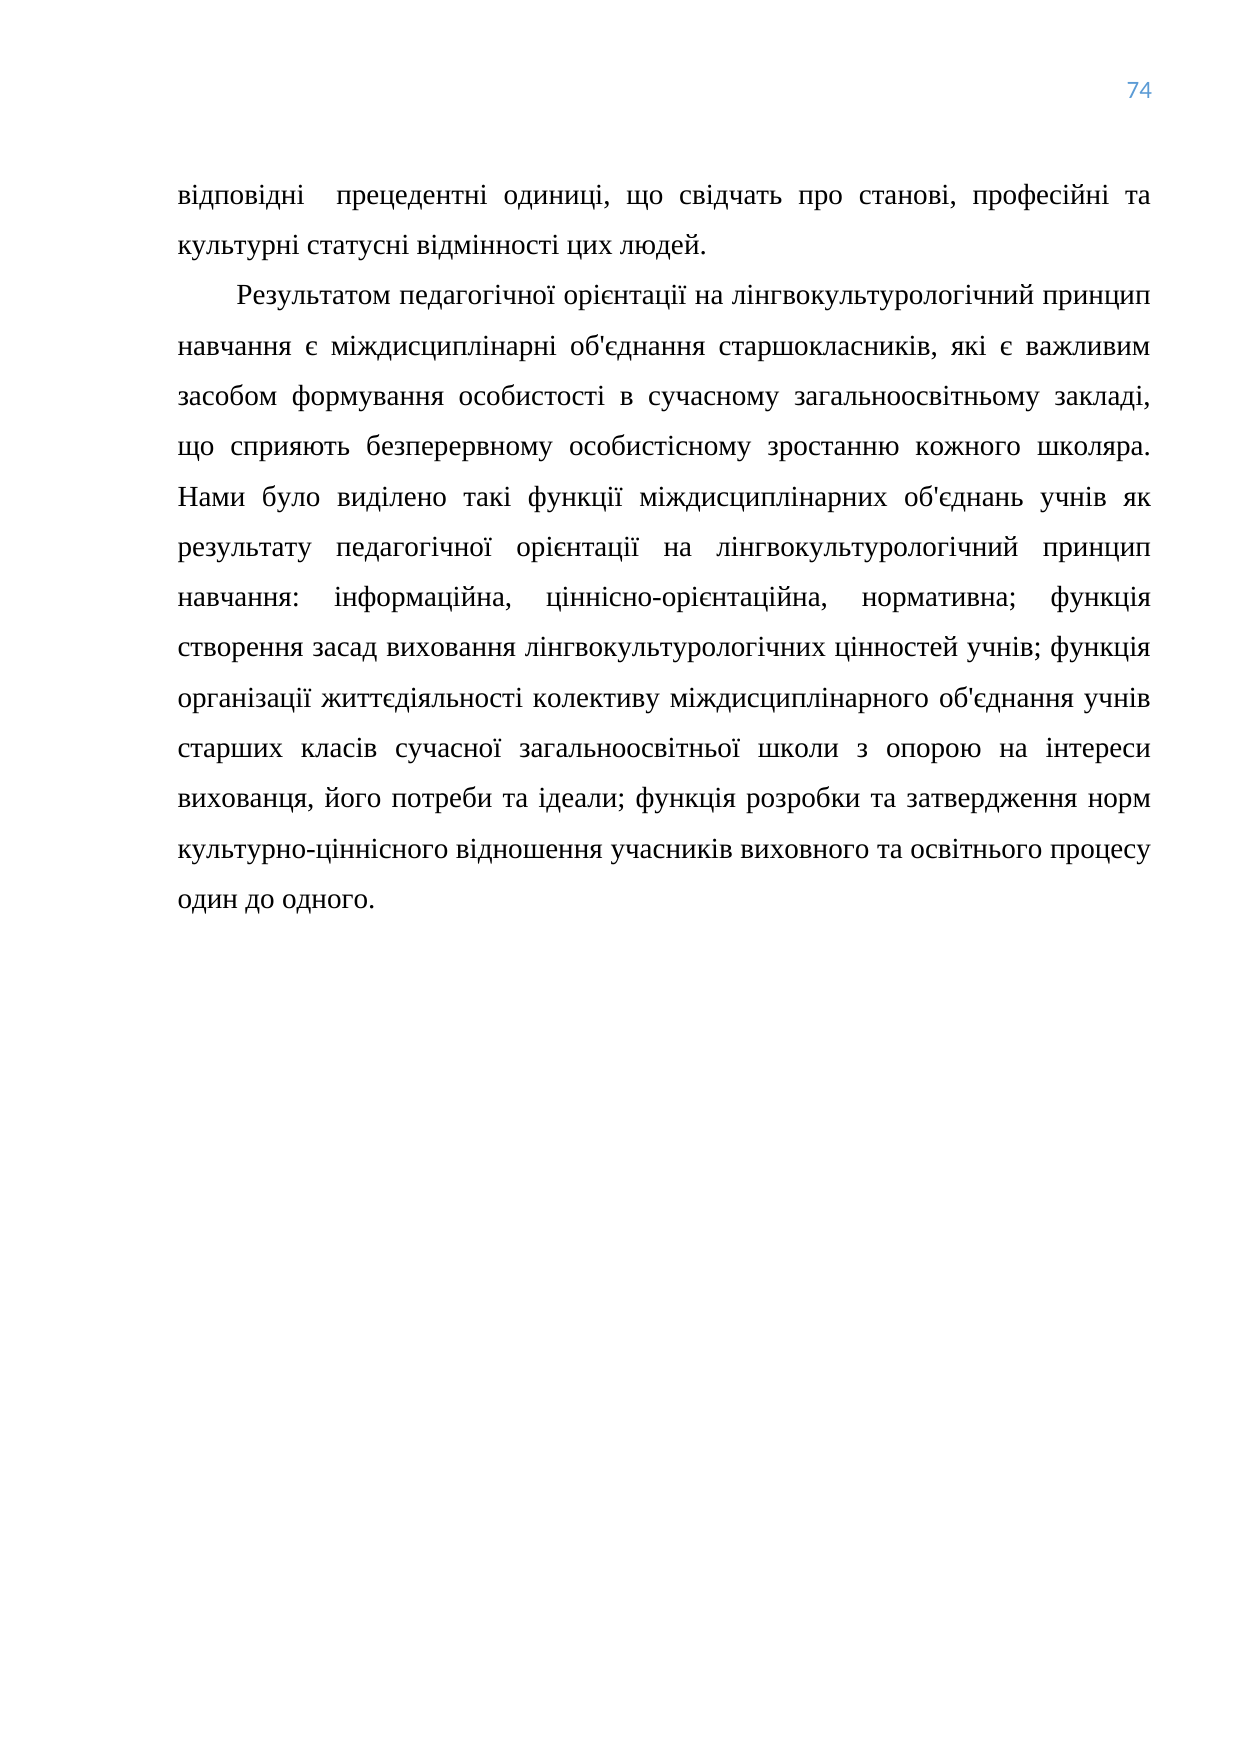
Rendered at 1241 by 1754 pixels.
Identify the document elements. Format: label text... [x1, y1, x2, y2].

text Результатом педагогічної орієнтації на лінгвокультурологічний принцип навчання є міждисциплінарні об'єднання старшокласників, які є важливим засобом формування особистості в сучасному загальноосвітньому закладі, що сприяють безперервному особистісному зростанню кожного школяра. Нами було виділено такі функції міждисциплінарних об'єднань учнів як результату педагогічної орієнтації на лінгвокультурологічний принцип навчання: інформаційна, ціннісно-орієнтаційна, нормативна; функція створення засад виховання лінгвокультурологічних цінностей учнів; функція організації життєдіяльності колективу міждисциплінарного об'єднання учнів старших класів сучасної загальноосвітньої школи з опорою на інтереси вихованця, його потреби та ідеали; функція розробки та затвердження норм культурно-ціннісного відношення учасників виховного та освітнього процесу один до одного. [177, 277, 1152, 915]
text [177, 177, 1152, 261]
